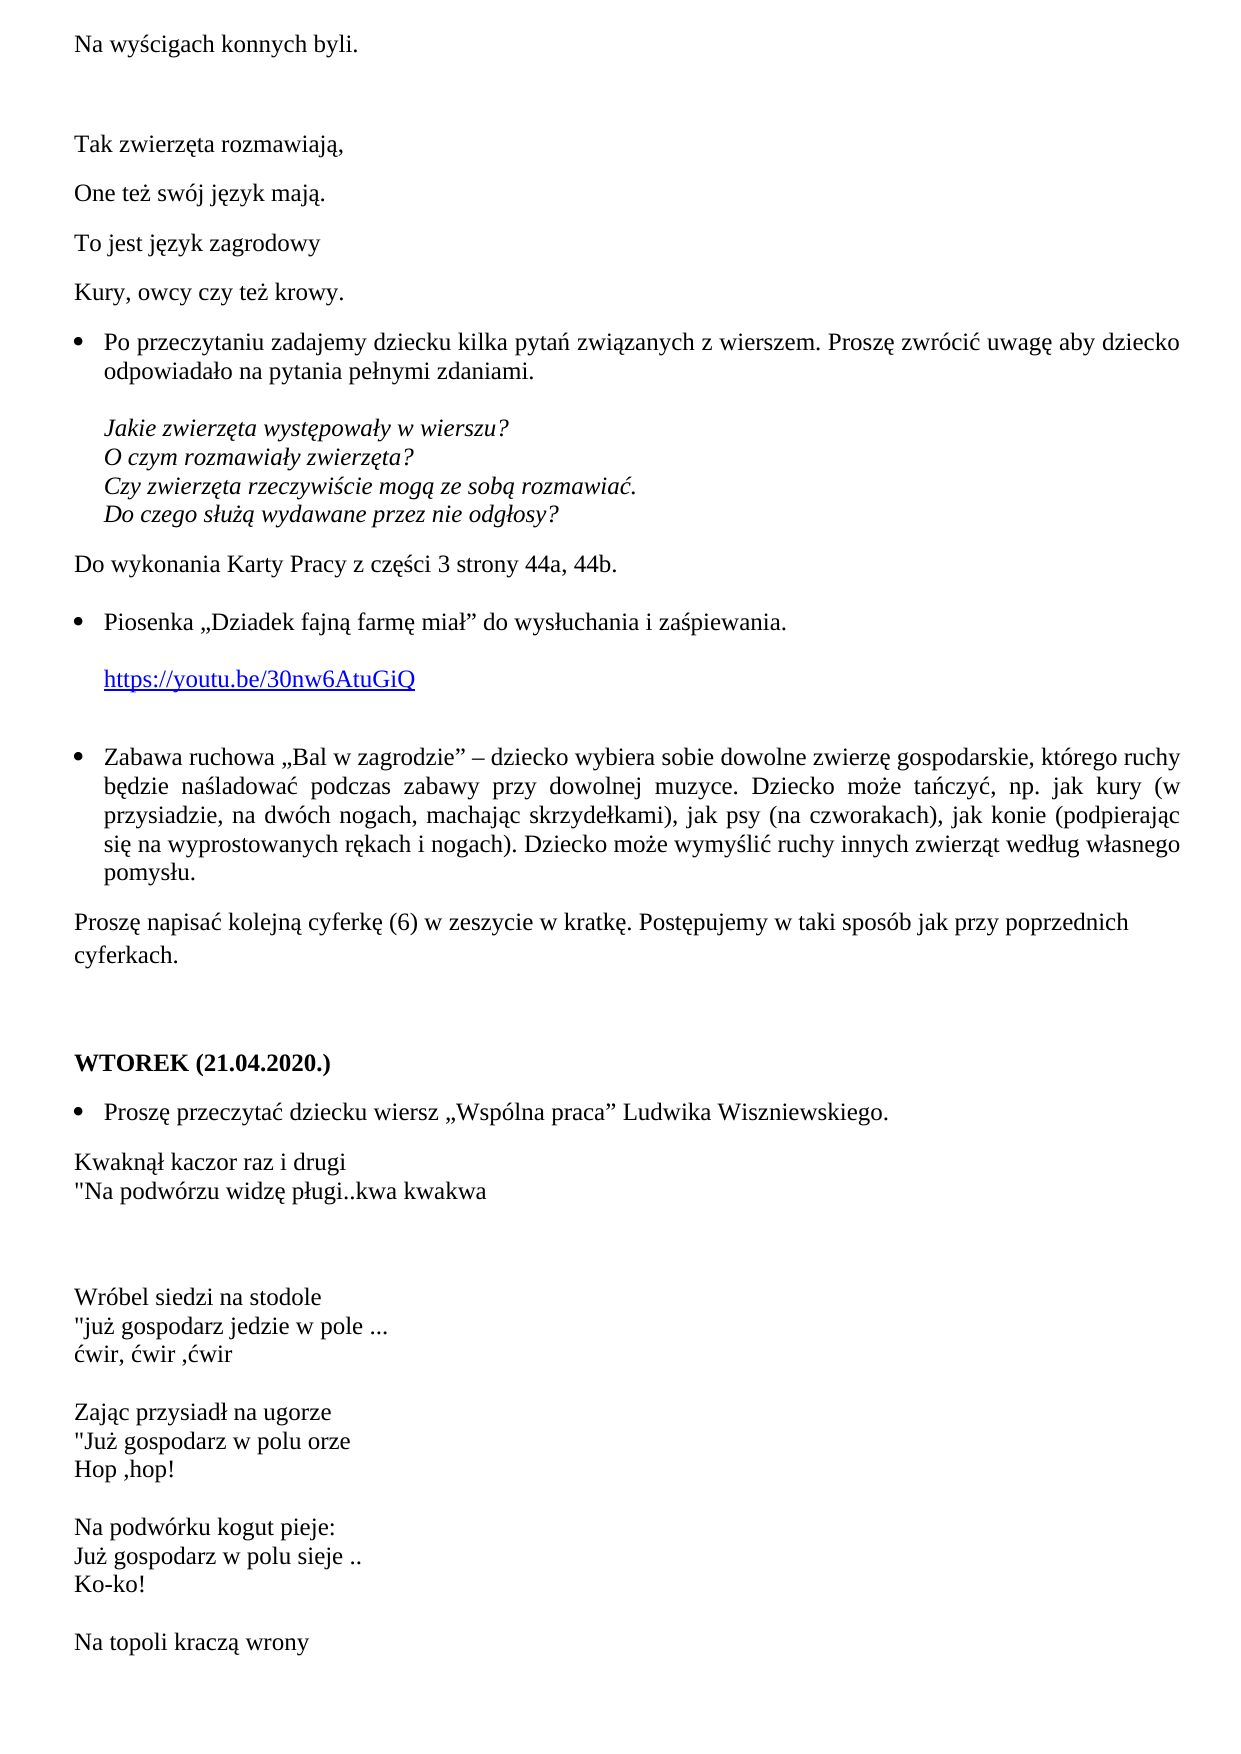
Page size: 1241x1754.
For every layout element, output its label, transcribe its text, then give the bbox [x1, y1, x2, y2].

list Piosenka „Dziadek fajną farmę miał” do wysłuchania i zaśpiewania. [74, 607, 1181, 635]
list Do czego służą wydawane przez nie odgłosy? [103, 499, 1181, 528]
list Zabawa ruchowa „Bal w zagrodzie” – dziecko wybiera sobie dowolne zwierzę gospodarskie, którego ruchy będzie naśladować podczas zabawy przy dowolnej muzyce. Dziecko może tańczyć, np. jak kury (w przysiadzie, na dwóch nogach, machając skrzydełkami), jak psy (na czworakach), jak konie (podpierając się na wyprostowanych rękach i nogach). Dziecko może wymyślić ruchy innych zwierząt według własnego pomysłu. [74, 742, 1181, 886]
list Po przeczytaniu zadajemy dziecku kilka pytań związanych z wierszem. Proszę zwrócić uwagę aby dziecko odpowiadało na pytania pełnymi zdaniami. [74, 327, 1181, 384]
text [74, 1282, 1181, 1656]
text Na wyścigach konnych byli. [74, 29, 1181, 58]
text Tak zwierzęta rozmawiają, [74, 129, 1181, 157]
text To jest język zagrodowy [74, 228, 1181, 257]
list O czym rozmawiały zwierzęta? [103, 442, 1181, 471]
text Kwaknął kaczor raz i drugi "Na podwórzu widzę pługi..kwa kwakwa [74, 1147, 1181, 1261]
list Czy zwierzęta rzeczywiście mogą ze sobą rozmawiać. [103, 471, 1181, 499]
text Kury, owcy czy też krowy. [74, 277, 1181, 306]
text Do wykonania Karty Pracy z części 3 strony 44a, 44b. [74, 549, 1181, 578]
text https://youtu.be/30nw6AtuGiQ [103, 664, 1181, 693]
text One też swój język mają. [74, 178, 1181, 207]
list Proszę przeczytać dziecku wiersz „Wspólna praca” Ludwika Wiszniewskiego. [74, 1097, 1181, 1126]
list Jakie zwierzęta występowały w wierszu? [103, 413, 1181, 442]
text Proszę napisać kolejną cyferkę (6) w zeszycie w kratkę. Postępujemy w taki sposób jak przy poprzednich cyferkach. [74, 907, 1181, 969]
text WTOREK (21.04.2020.) [74, 1048, 1181, 1077]
